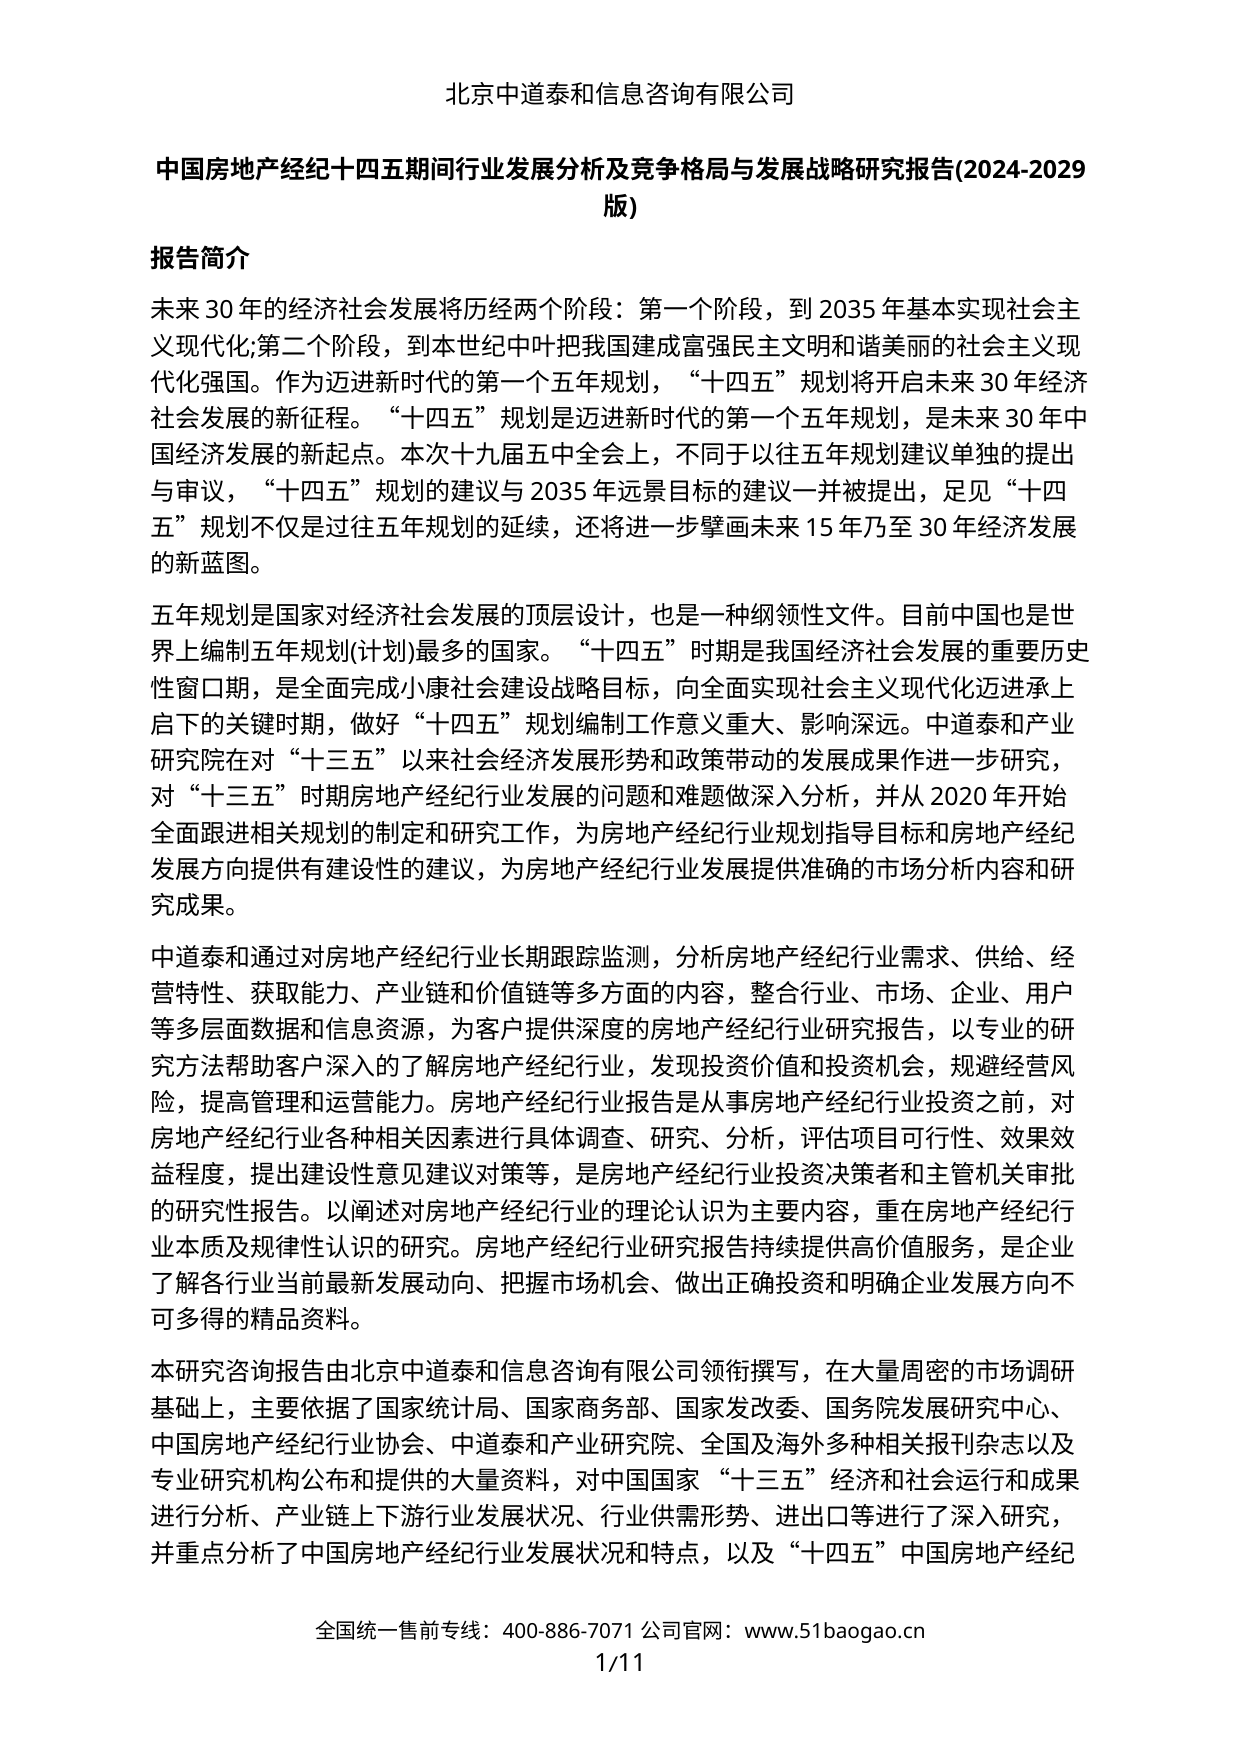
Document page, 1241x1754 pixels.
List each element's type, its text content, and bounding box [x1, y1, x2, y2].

text 报告简介 [150, 238, 1090, 274]
text 五年规划是国家对经济社会发展的顶层设计，也是一种纲领性文件。目前中国也是世界上编制五年规划(计划)最多的国家。“十四五”时期是我国经济社会发展的重要历史性窗口期，是全面完成小康社会建设战略目标，向全面实现社会主义现代化迈进承上启下的关键时期，做好“十四五”规划编制工作意义重大、影响深远。中道泰和产业研究院在对“十三五”以来社会经济发展形势和政策带动的发展成果作进一步研究，对“十三五”时期房地产经纪行业发展的问题和难题做深入分析，并从2020年开始全面跟进相关规划的制定和研究工作，为房地产经纪行业规划指导目标和房地产经纪发展方向提供有建设性的建议，为房地产经纪行业发展提供准确的市场分析内容和研究成果。 [150, 596, 1090, 922]
text 中道泰和通过对房地产经纪行业长期跟踪监测，分析房地产经纪行业需求、供给、经营特性、获取能力、产业链和价值链等多方面的内容，整合行业、市场、企业、用户等多层面数据和信息资源，为客户提供深度的房地产经纪行业研究报告，以专业的研究方法帮助客户深入的了解房地产经纪行业，发现投资价值和投资机会，规避经营风险，提高管理和运营能力。房地产经纪行业报告是从事房地产经纪行业投资之前，对房地产经纪行业各种相关因素进行具体调查、研究、分析，评估项目可行性、效果效益程度，提出建设性意见建议对策等，是房地产经纪行业投资决策者和主管机关审批的研究性报告。以阐述对房地产经纪行业的理论认识为主要内容，重在房地产经纪行业本质及规律性认识的研究。房地产经纪行业研究报告持续提供高价值服务，是企业了解各行业当前最新发展动向、把握市场机会、做出正确投资和明确企业发展方向不可多得的精品资料。 [150, 937, 1090, 1336]
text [150, 1352, 1090, 1569]
text 未来30年的经济社会发展将历经两个阶段：第一个阶段，到2035年基本实现社会主义现代化;第二个阶段，到本世纪中叶把我国建成富强民主文明和谐美丽的社会主义现代化强国。作为迈进新时代的第一个五年规划，“十四五”规划将开启未来30年经济社会发展的新征程。“十四五”规划是迈进新时代的第一个五年规划，是未来30年中国经济发展的新起点。本次十九届五中全会上，不同于以往五年规划建议单独的提出与审议，“十四五”规划的建议与2035年远景目标的建议一并被提出，足见“十四五”规划不仅是过往五年规划的延续，还将进一步擘画未来15年乃至30年经济发展的新蓝图。 [150, 290, 1090, 580]
text 中国房地产经纪十四五期间行业发展分析及竞争格局与发展战略研究报告(2024-2029版) [150, 150, 1090, 222]
